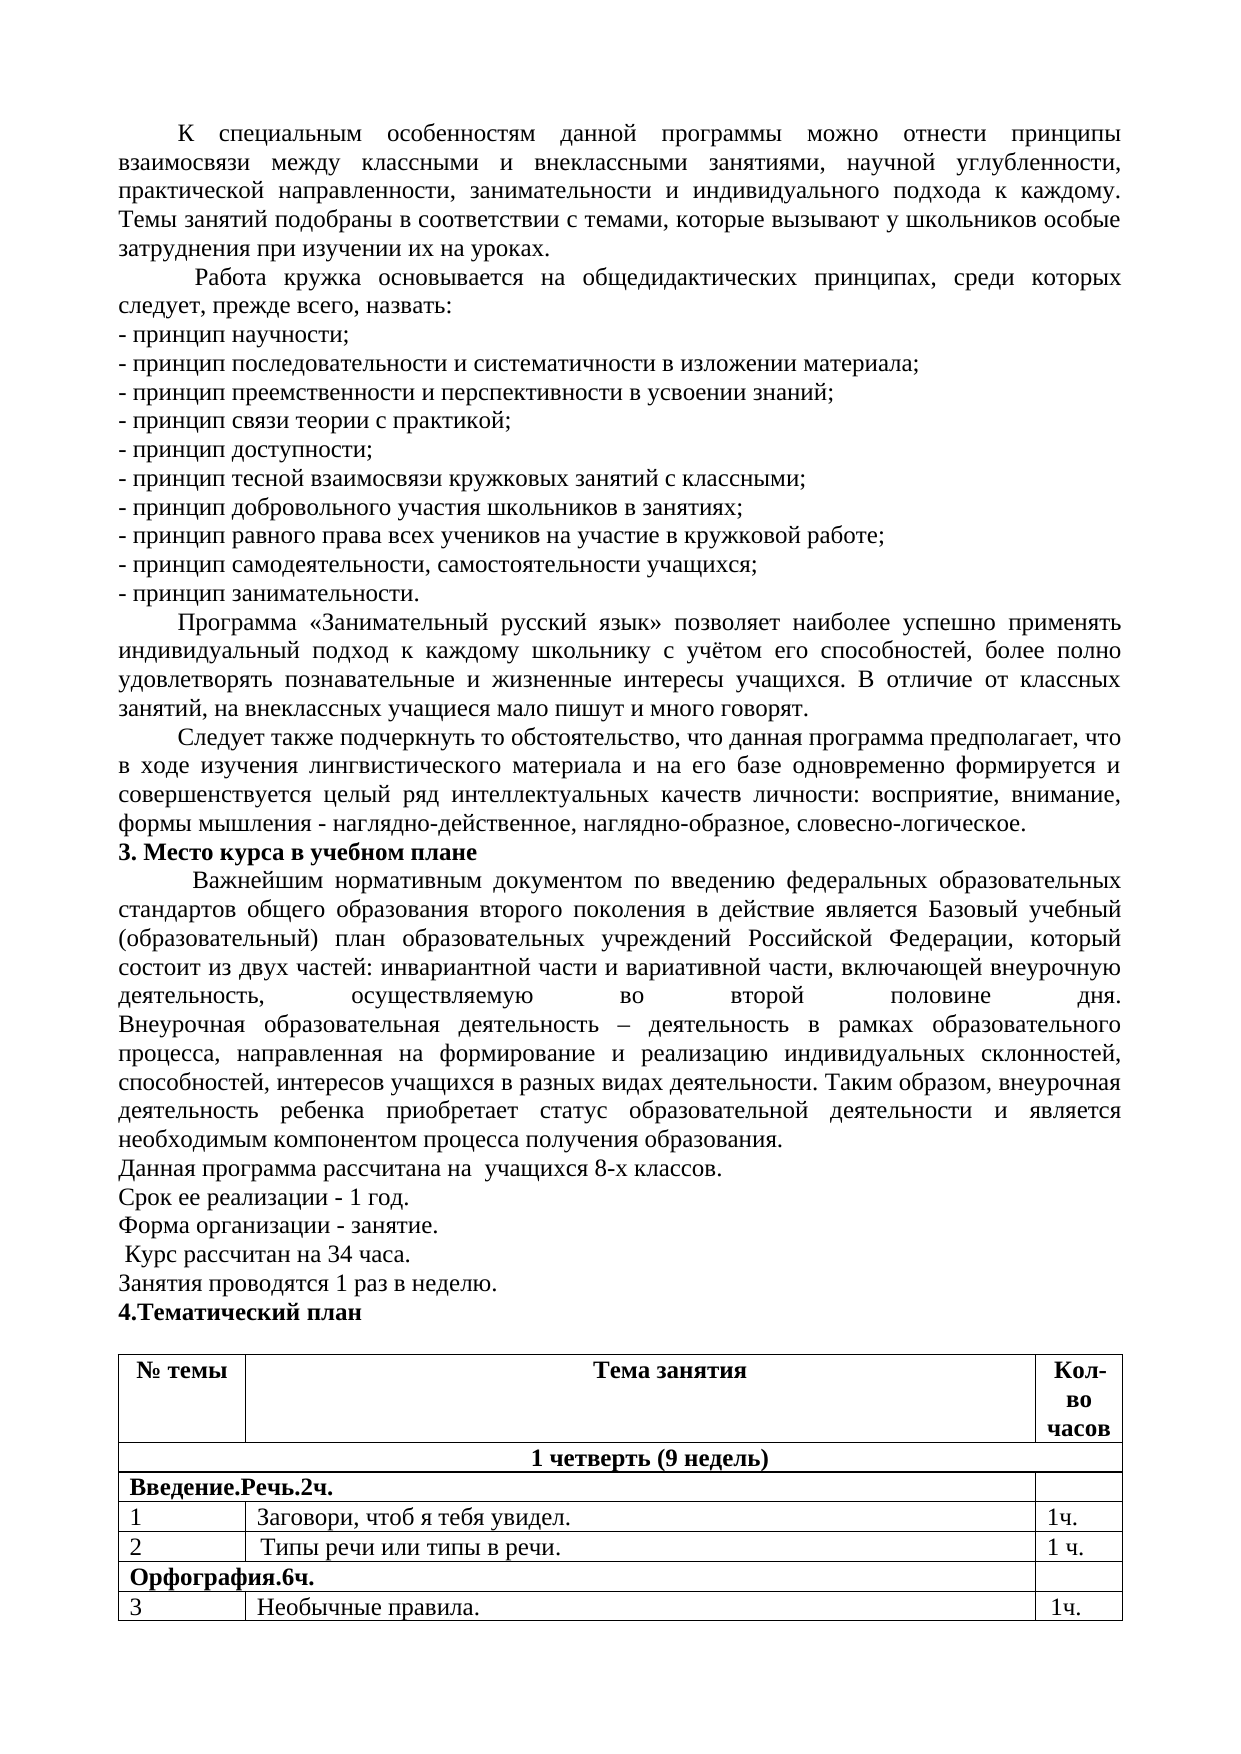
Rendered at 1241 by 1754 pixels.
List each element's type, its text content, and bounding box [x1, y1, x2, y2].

table_header Кол-во часов [1036, 1355, 1122, 1442]
list - принцип последовательности и систематичности в изложении материала; [118, 348, 1122, 377]
table_cell Введение.Речь.2ч. [119, 1473, 1035, 1501]
table_cell 1 ч. [1036, 1532, 1122, 1561]
list - принцип самодеятельности, самостоятельности учащихся; [118, 549, 1122, 578]
table_header № темы [119, 1355, 245, 1442]
table_cell Типы речи или типы в речи. [246, 1532, 1035, 1561]
table_cell [1036, 1562, 1122, 1591]
list - принцип занимательности. [118, 578, 1122, 607]
table_cell [1036, 1473, 1122, 1501]
text Данная программа рассчитана на учащихся 8-х классов. [118, 1153, 1122, 1182]
table_cell Орфография.6ч. [119, 1562, 1035, 1591]
table_cell 1 [119, 1502, 245, 1531]
list - принцип связи теории с практикой; [118, 406, 1122, 434]
text Работа кружка основывается на общедидактических принципах, среди которых следует, прежде всего, назвать: [118, 262, 1122, 319]
table_cell 1ч. [1036, 1592, 1122, 1620]
list Программа «Занимательный русский язык» позволяет наиболее успешно применять индивидуальный подход к каждому школьнику с учётом его способностей, более полно удовлетворять познавательные и жизненные интересы учащихся. В отличие от классных занятий, на внеклассных учащиеся мало пишут и много говорят. [118, 607, 1122, 722]
table_cell 1 четверть (9 недель) [119, 1443, 1122, 1471]
table_cell Заговори, чтоб я тебя увидел. [246, 1502, 1035, 1531]
table_cell 2 [119, 1532, 245, 1561]
text Следует также подчеркнуть то обстоятельство, что данная программа предполагает, что в ходе изучения лингвистического материала и на его базе одновременно формируется и совершенствуется целый ряд интеллектуальных качеств личности: восприятие, внимание, формы мышления - наглядно-действенное, наглядно-образное, словесно-логическое. [118, 722, 1122, 837]
text Важнейшим нормативным документом по введению федеральных образовательных стандартов общего образования второго поколения в действие является Базовый учебный (образовательный) план образовательных учреждений Российской Федерации, который состоит из двух частей: инвариантной части и вариативной части, включающей внеурочную деятельность, осуществляемую во второй половине дня. Внеурочная образовательная деятельность – деятельность в рамках образовательного процесса, направленная на формирование и реализацию индивидуальных склонностей, способностей, интересов учащихся в разных видах деятельности. Таким образом, внеурочная деятельность ребенка приобретает статус образовательной деятельности и является необходимым компонентом процесса получения образования. [118, 866, 1122, 1153]
text Занятия проводятся 1 раз в неделю. [118, 1268, 1122, 1297]
list - принцип равного права всех учеников на участие в кружковой работе; [118, 521, 1122, 549]
list - принцип тесной взаимосвязи кружковых занятий с классными; [118, 463, 1122, 492]
table_cell 3 [119, 1592, 245, 1620]
text Форма организации - занятие. [118, 1211, 1122, 1239]
list - принцип преемственности и перспективности в усвоении знаний; [118, 377, 1122, 406]
table_cell Необычные правила. [246, 1592, 1035, 1620]
text Срок ее реализации - 1 год. [118, 1182, 1122, 1211]
table_header Тема занятия [246, 1355, 1035, 1442]
text 4.Тематический план [118, 1297, 1122, 1326]
text К специальным особенностям данной программы можно отнести принципы взаимосвязи между классными и внеклассными занятиями, научной углубленности, практической направленности, занимательности и индивидуального подхода к каждому. Темы занятий подобраны в соответствии с темами, которые вызывают у школьников особые затруднения при изучении их на уроках. [118, 118, 1122, 262]
table_cell 1ч. [1036, 1502, 1122, 1531]
text Курс рассчитан на 34 часа. [118, 1239, 1122, 1268]
list - принцип добровольного участия школьников в занятиях; [118, 492, 1122, 521]
list - принцип научности; [118, 319, 1122, 348]
list - принцип доступности; [118, 434, 1122, 463]
text 3. Место курса в учебном плане [118, 837, 1122, 866]
